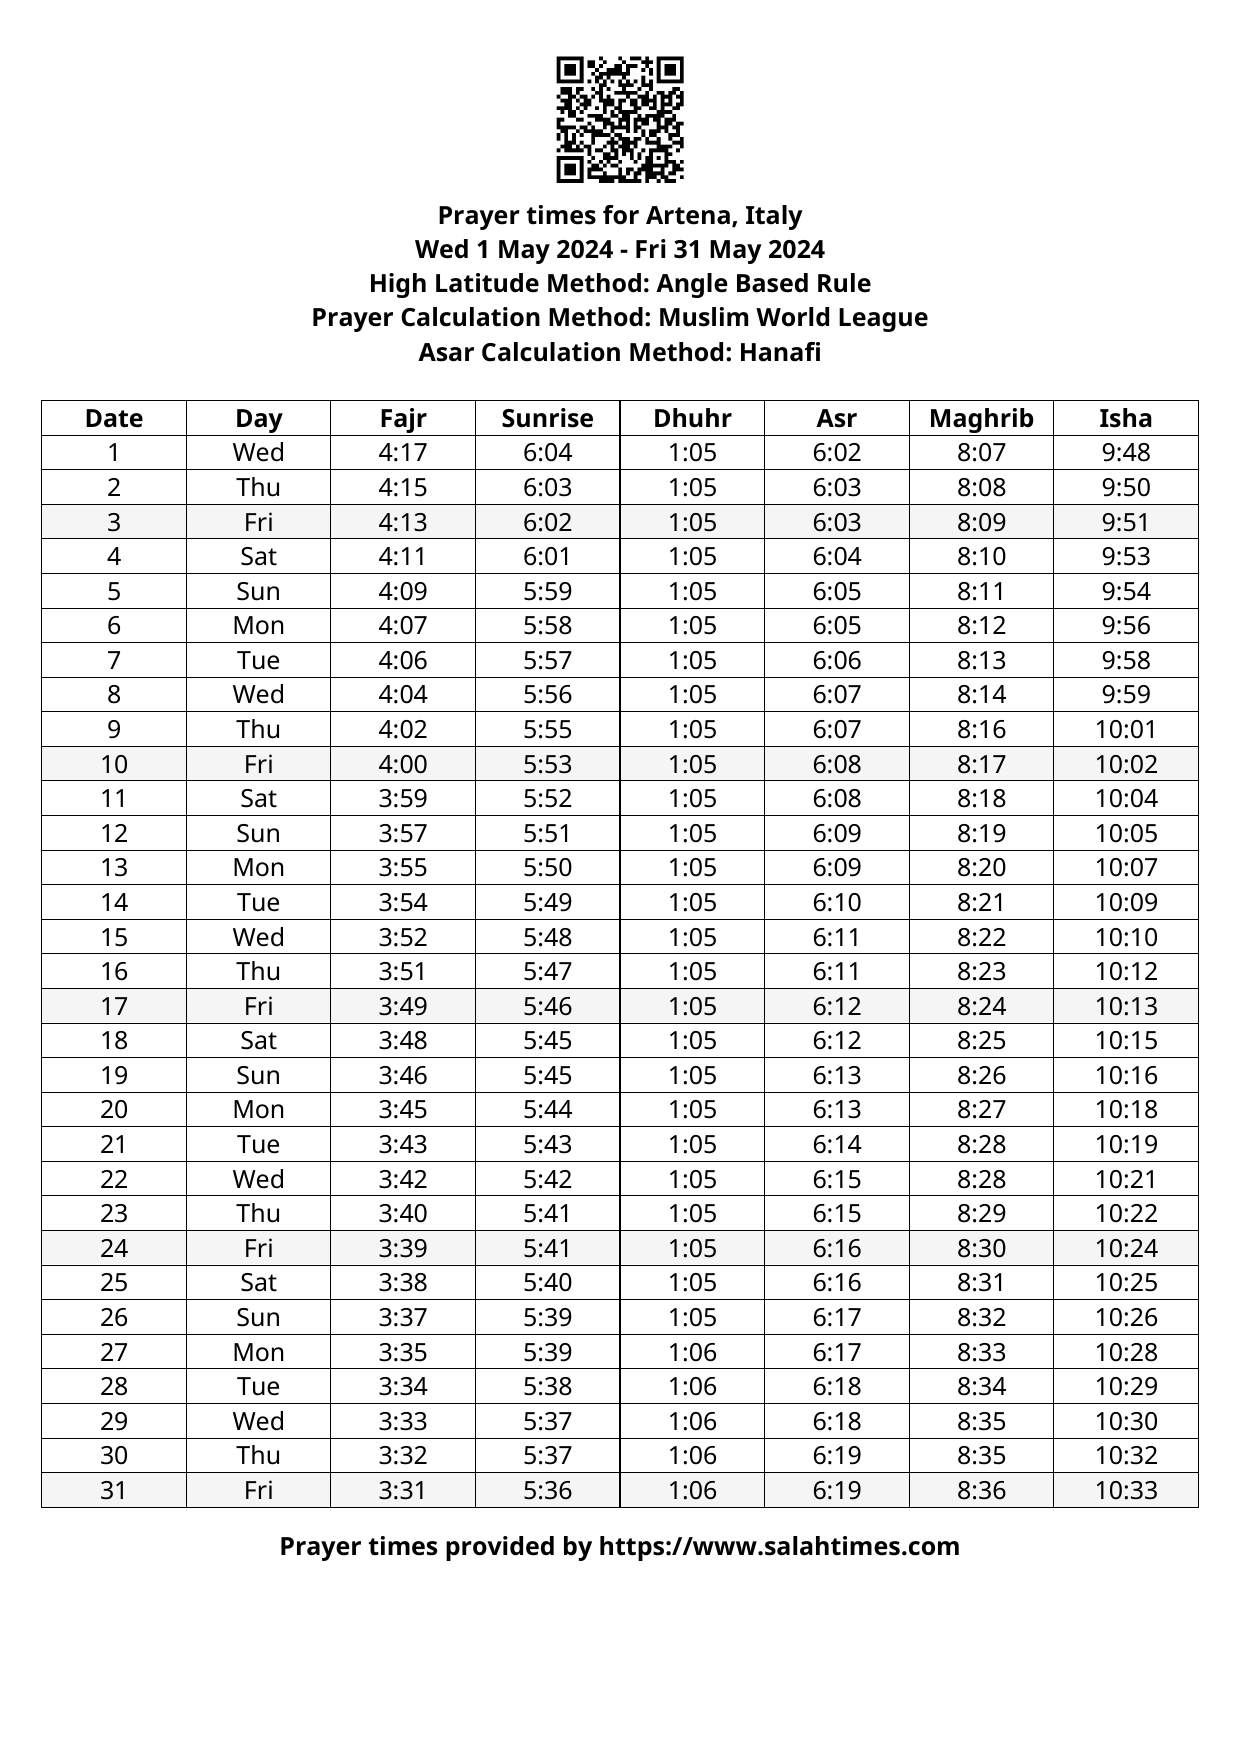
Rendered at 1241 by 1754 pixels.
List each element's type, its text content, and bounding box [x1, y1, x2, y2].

table_cell 1:05 [621, 505, 764, 538]
table_cell 5:46 [476, 989, 619, 1022]
table_cell 9:53 [1054, 539, 1198, 573]
table_cell 6:02 [476, 505, 619, 538]
table_cell 1:05 [621, 954, 764, 988]
table_cell 24 [42, 1231, 186, 1264]
table_cell 4:02 [331, 712, 475, 746]
table_cell 10:21 [1054, 1162, 1198, 1195]
table_cell 8:36 [910, 1473, 1053, 1507]
table_cell 29 [42, 1404, 186, 1437]
table_cell Sun [187, 816, 330, 849]
table_header Maghrib [910, 401, 1053, 434]
table_cell 1 [42, 436, 186, 469]
table_cell 3:55 [331, 851, 475, 884]
table_cell 5:49 [476, 885, 619, 919]
table_cell 12 [42, 816, 186, 849]
table_cell 23 [42, 1196, 186, 1230]
table_cell 6:15 [765, 1196, 909, 1230]
table_cell Tue [187, 1369, 330, 1403]
table_cell 8:21 [910, 885, 1053, 919]
table_cell Tue [187, 643, 330, 677]
table_cell 6:16 [765, 1231, 909, 1264]
table_cell 1:05 [621, 1127, 764, 1161]
table_cell 1:06 [621, 1473, 764, 1507]
table_cell Thu [187, 954, 330, 988]
table_cell 10:16 [1054, 1058, 1198, 1092]
table_cell 1:05 [621, 712, 764, 746]
table_cell 6:13 [765, 1093, 909, 1126]
table_cell 22 [42, 1162, 186, 1195]
table_cell 6:19 [765, 1473, 909, 1507]
table_cell 10 [42, 747, 186, 780]
text Asar Calculation Method: Hanafi [42, 334, 1198, 368]
table_cell 10:18 [1054, 1093, 1198, 1126]
table_cell 10:04 [1054, 781, 1198, 815]
table_cell 5 [42, 574, 186, 607]
table_cell 5:48 [476, 920, 619, 953]
table_cell Thu [187, 470, 330, 504]
table_cell 5:51 [476, 816, 619, 849]
table_cell 5:44 [476, 1093, 619, 1126]
table_cell 8:30 [910, 1231, 1053, 1264]
table_cell 6:12 [765, 1024, 909, 1057]
table_cell 18 [42, 1024, 186, 1057]
table_cell 5:42 [476, 1162, 619, 1195]
table_cell 7 [42, 643, 186, 677]
table_cell 1:05 [621, 1231, 764, 1264]
table_cell 1:05 [621, 539, 764, 573]
table_cell 1:05 [621, 781, 764, 815]
table_cell 1:05 [621, 989, 764, 1022]
table_cell Fri [187, 989, 330, 1022]
table_cell 8:27 [910, 1093, 1053, 1126]
table_cell 5:37 [476, 1404, 619, 1437]
table_cell 10:19 [1054, 1127, 1198, 1161]
table_cell 1:05 [621, 1058, 764, 1092]
table_cell 10:09 [1054, 885, 1198, 919]
table_cell Thu [187, 1439, 330, 1472]
table_cell 3:33 [331, 1404, 475, 1437]
table_cell 17 [42, 989, 186, 1022]
table_cell 6:15 [765, 1162, 909, 1195]
table_cell 1:06 [621, 1369, 764, 1403]
table_cell 19 [42, 1058, 186, 1092]
table_header Dhuhr [621, 401, 764, 434]
table_cell 8:25 [910, 1024, 1053, 1057]
table_cell 5:39 [476, 1300, 619, 1334]
table_cell 8:17 [910, 747, 1053, 780]
table_cell 3:32 [331, 1439, 475, 1472]
table_cell 4:17 [331, 436, 475, 469]
table_cell 3:45 [331, 1093, 475, 1126]
table_cell 8:16 [910, 712, 1053, 746]
table_cell 10:15 [1054, 1024, 1198, 1057]
table_cell 16 [42, 954, 186, 988]
table_cell 3:42 [331, 1162, 475, 1195]
table_cell 1:05 [621, 1024, 764, 1057]
table_cell 4:00 [331, 747, 475, 780]
table_cell 9:54 [1054, 574, 1198, 607]
table_cell 6:05 [765, 574, 909, 607]
table_cell 6:03 [476, 470, 619, 504]
table_cell 6:17 [765, 1300, 909, 1334]
table_cell 10:10 [1054, 920, 1198, 953]
table_cell 5:55 [476, 712, 619, 746]
table_cell 5:41 [476, 1231, 619, 1264]
table_cell 8:28 [910, 1162, 1053, 1195]
table_cell 8:10 [910, 539, 1053, 573]
table_cell 6:08 [765, 781, 909, 815]
table_cell Mon [187, 609, 330, 642]
table_cell 8:31 [910, 1266, 1053, 1299]
table_cell 6:18 [765, 1404, 909, 1437]
table_cell 10:22 [1054, 1196, 1198, 1230]
table_cell 5:53 [476, 747, 619, 780]
table_cell Sat [187, 1024, 330, 1057]
text High Latitude Method: Angle Based Rule [42, 266, 1198, 300]
table_cell Thu [187, 1196, 330, 1230]
table_cell Mon [187, 1093, 330, 1126]
table_cell 3:52 [331, 920, 475, 953]
table_cell 6:06 [765, 643, 909, 677]
table_cell 10:12 [1054, 954, 1198, 988]
table_cell 8:19 [910, 816, 1053, 849]
table_cell 6:10 [765, 885, 909, 919]
picture [542, 41, 699, 198]
table_cell 6:16 [765, 1266, 909, 1299]
table_cell 8:09 [910, 505, 1053, 538]
table_cell 1:05 [621, 920, 764, 953]
table_cell 4:04 [331, 678, 475, 711]
table_cell 6:05 [765, 609, 909, 642]
table_header Asr [765, 401, 909, 434]
table_cell 5:36 [476, 1473, 619, 1507]
table_cell 10:24 [1054, 1231, 1198, 1264]
table_cell 10:05 [1054, 816, 1198, 849]
table_cell 5:39 [476, 1335, 619, 1368]
table_cell 5:56 [476, 678, 619, 711]
table_cell 1:05 [621, 851, 764, 884]
table_cell 5:50 [476, 851, 619, 884]
table_cell 6:07 [765, 678, 909, 711]
table_cell 10:32 [1054, 1439, 1198, 1472]
table_cell 8:14 [910, 678, 1053, 711]
table_cell 1:05 [621, 1300, 764, 1334]
text Wed 1 May 2024 - Fri 31 May 2024 [42, 232, 1198, 266]
table_cell 3:57 [331, 816, 475, 849]
table_cell 3:37 [331, 1300, 475, 1334]
table_cell Fri [187, 1473, 330, 1507]
table_cell 8:35 [910, 1439, 1053, 1472]
table_cell 1:05 [621, 816, 764, 849]
table_cell 9:50 [1054, 470, 1198, 504]
table_cell Sat [187, 1266, 330, 1299]
table_cell 10:02 [1054, 747, 1198, 780]
table_cell 5:40 [476, 1266, 619, 1299]
table_cell Wed [187, 436, 330, 469]
table_cell 10:30 [1054, 1404, 1198, 1437]
table_cell Sat [187, 539, 330, 573]
table_cell 20 [42, 1093, 186, 1126]
table_cell 4:15 [331, 470, 475, 504]
table_cell 6 [42, 609, 186, 642]
table_cell 21 [42, 1127, 186, 1161]
table_cell Fri [187, 747, 330, 780]
table_cell 1:05 [621, 1196, 764, 1230]
table_cell 3:35 [331, 1335, 475, 1368]
table_cell 10:29 [1054, 1369, 1198, 1403]
table_cell 10:01 [1054, 712, 1198, 746]
table_cell 1:06 [621, 1439, 764, 1472]
table_cell 8:12 [910, 609, 1053, 642]
table_cell 10:07 [1054, 851, 1198, 884]
table_cell 6:09 [765, 816, 909, 849]
table_cell Wed [187, 920, 330, 953]
table_cell 1:05 [621, 1162, 764, 1195]
table_cell 1:05 [621, 643, 764, 677]
table_cell 5:52 [476, 781, 619, 815]
table_cell 1:05 [621, 1093, 764, 1126]
table_cell 11 [42, 781, 186, 815]
table_cell 14 [42, 885, 186, 919]
text Prayer times for Artena, Italy [42, 198, 1198, 232]
table_cell 8:35 [910, 1404, 1053, 1437]
table_cell 8:24 [910, 989, 1053, 1022]
table_cell 6:14 [765, 1127, 909, 1161]
table_cell 13 [42, 851, 186, 884]
table_cell 10:25 [1054, 1266, 1198, 1299]
table_cell 8:33 [910, 1335, 1053, 1368]
table_cell 8:08 [910, 470, 1053, 504]
table_cell 6:11 [765, 954, 909, 988]
table_header Isha [1054, 401, 1198, 434]
table_cell 31 [42, 1473, 186, 1507]
table_cell 5:38 [476, 1369, 619, 1403]
table_cell Sun [187, 1300, 330, 1334]
table_cell 15 [42, 920, 186, 953]
table_header Day [187, 401, 330, 434]
table_cell 3:48 [331, 1024, 475, 1057]
table_cell 8:34 [910, 1369, 1053, 1403]
table_cell 4:13 [331, 505, 475, 538]
table_cell 6:04 [476, 436, 619, 469]
table_cell 8:23 [910, 954, 1053, 988]
table_cell 3:40 [331, 1196, 475, 1230]
table_cell 6:12 [765, 989, 909, 1022]
table_cell 9:59 [1054, 678, 1198, 711]
table_cell 3:46 [331, 1058, 475, 1092]
text Prayer times provided by https://www.salahtimes.com [42, 1528, 1198, 1563]
table_cell 3:54 [331, 885, 475, 919]
table_cell Fri [187, 505, 330, 538]
table_cell 10:13 [1054, 989, 1198, 1022]
table_cell 6:18 [765, 1369, 909, 1403]
table_cell Thu [187, 712, 330, 746]
table_cell 8:18 [910, 781, 1053, 815]
table_cell 6:09 [765, 851, 909, 884]
table_cell 8:20 [910, 851, 1053, 884]
table_cell 4:11 [331, 539, 475, 573]
table_cell 1:05 [621, 678, 764, 711]
table_cell 25 [42, 1266, 186, 1299]
table_cell Wed [187, 678, 330, 711]
table_cell 3:43 [331, 1127, 475, 1161]
table_cell 4 [42, 539, 186, 573]
table_cell Sat [187, 781, 330, 815]
table_cell Tue [187, 885, 330, 919]
table_cell 10:28 [1054, 1335, 1198, 1368]
table_cell 9:48 [1054, 436, 1198, 469]
table_cell 6:03 [765, 505, 909, 538]
table_cell 4:06 [331, 643, 475, 677]
table_cell 5:57 [476, 643, 619, 677]
table_cell 8:29 [910, 1196, 1053, 1230]
table_cell 5:37 [476, 1439, 619, 1472]
table_cell 4:07 [331, 609, 475, 642]
table_cell 3:34 [331, 1369, 475, 1403]
table_cell 5:47 [476, 954, 619, 988]
table_cell 9 [42, 712, 186, 746]
table_cell 1:05 [621, 574, 764, 607]
table_cell 8:11 [910, 574, 1053, 607]
table_cell 8:26 [910, 1058, 1053, 1092]
table_cell 8:32 [910, 1300, 1053, 1334]
table_cell 6:04 [765, 539, 909, 573]
table_cell 6:11 [765, 920, 909, 953]
table_cell 3:38 [331, 1266, 475, 1299]
table_cell Mon [187, 1335, 330, 1368]
table_header Fajr [331, 401, 475, 434]
table_cell Tue [187, 1127, 330, 1161]
table_cell Wed [187, 1404, 330, 1437]
table_cell Sun [187, 574, 330, 607]
table_cell Sun [187, 1058, 330, 1092]
table_cell 1:05 [621, 609, 764, 642]
table_cell 5:41 [476, 1196, 619, 1230]
table_cell 1:06 [621, 1335, 764, 1368]
table_header Date [42, 401, 186, 434]
table_cell 28 [42, 1369, 186, 1403]
table_cell 5:45 [476, 1058, 619, 1092]
table_cell 6:01 [476, 539, 619, 573]
table_cell 9:56 [1054, 609, 1198, 642]
table_header Sunrise [476, 401, 619, 434]
table_cell 1:05 [621, 436, 764, 469]
table_cell 30 [42, 1439, 186, 1472]
table_cell 5:59 [476, 574, 619, 607]
table_cell 3:51 [331, 954, 475, 988]
table_cell 4:09 [331, 574, 475, 607]
table_cell 5:45 [476, 1024, 619, 1057]
table_cell 1:05 [621, 470, 764, 504]
table_cell 1:06 [621, 1404, 764, 1437]
table_cell Fri [187, 1231, 330, 1264]
table_cell 8 [42, 678, 186, 711]
table_cell 6:07 [765, 712, 909, 746]
table_cell 9:58 [1054, 643, 1198, 677]
table_cell 1:05 [621, 747, 764, 780]
table_cell 8:13 [910, 643, 1053, 677]
table_cell 5:43 [476, 1127, 619, 1161]
table_cell Mon [187, 851, 330, 884]
table_cell 8:07 [910, 436, 1053, 469]
table_cell 26 [42, 1300, 186, 1334]
table_cell 8:22 [910, 920, 1053, 953]
table_cell 3:59 [331, 781, 475, 815]
table_cell 6:13 [765, 1058, 909, 1092]
table_cell 3:39 [331, 1231, 475, 1264]
table_cell 6:02 [765, 436, 909, 469]
table_cell 27 [42, 1335, 186, 1368]
table_cell 1:05 [621, 1266, 764, 1299]
table_cell 8:28 [910, 1127, 1053, 1161]
table_cell Wed [187, 1162, 330, 1195]
table_cell 1:05 [621, 885, 764, 919]
table_cell 10:33 [1054, 1473, 1198, 1507]
text Prayer Calculation Method: Muslim World League [42, 300, 1198, 334]
table_cell 3 [42, 505, 186, 538]
table_cell 6:17 [765, 1335, 909, 1368]
table_cell 10:26 [1054, 1300, 1198, 1334]
table_cell 3:31 [331, 1473, 475, 1507]
table_cell 2 [42, 470, 186, 504]
table_cell 6:03 [765, 470, 909, 504]
table_cell 3:49 [331, 989, 475, 1022]
table_cell 5:58 [476, 609, 619, 642]
table_cell 9:51 [1054, 505, 1198, 538]
table_cell 6:19 [765, 1439, 909, 1472]
table_cell 6:08 [765, 747, 909, 780]
